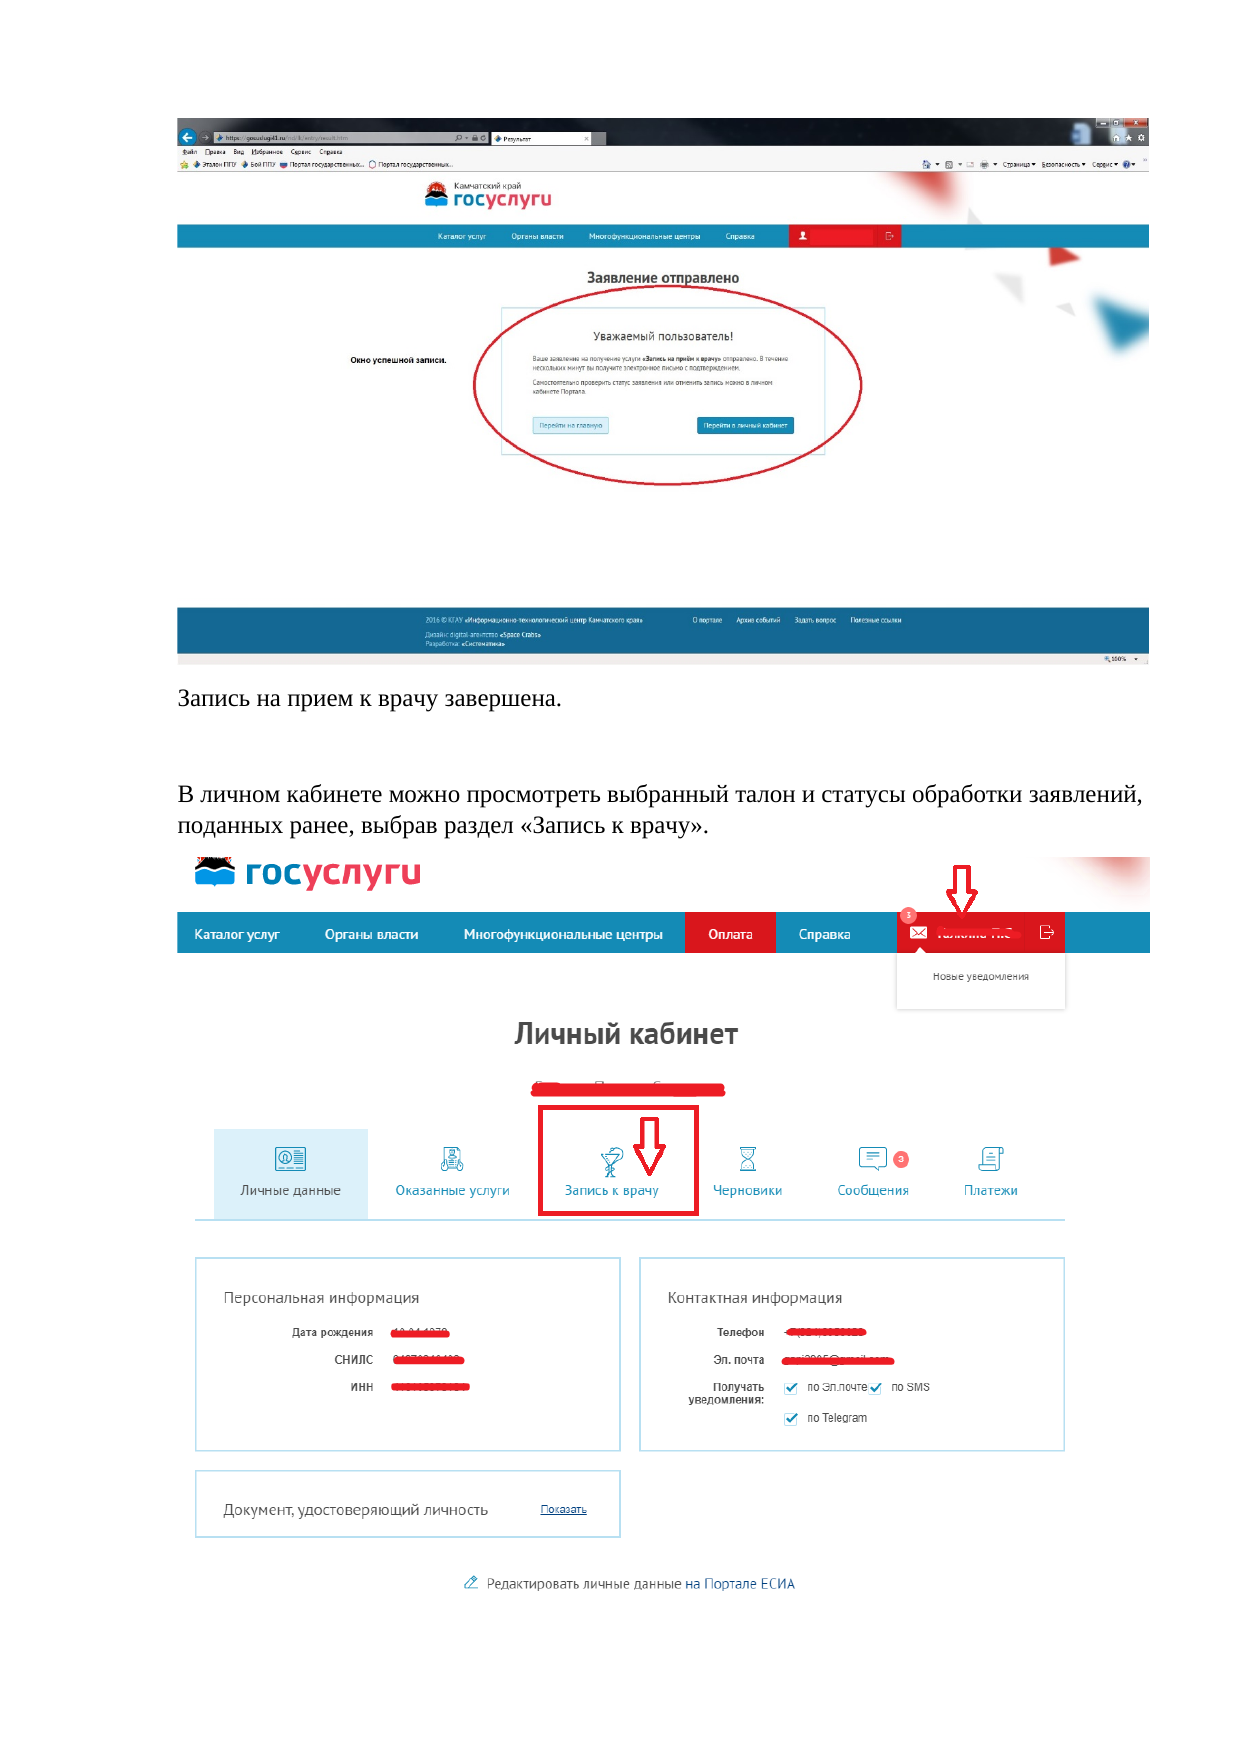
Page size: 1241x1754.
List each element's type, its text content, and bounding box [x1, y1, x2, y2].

text В личном кабинете можно просмотреть выбранный талон и статусы обработки заявлений, поданных ранее, выбрав раздел «Запись к врачу». [177, 779, 1152, 839]
picture [177, 857, 1150, 1608]
picture [177, 118, 1149, 665]
text Запись на прием к врачу завершена. [177, 683, 1152, 712]
